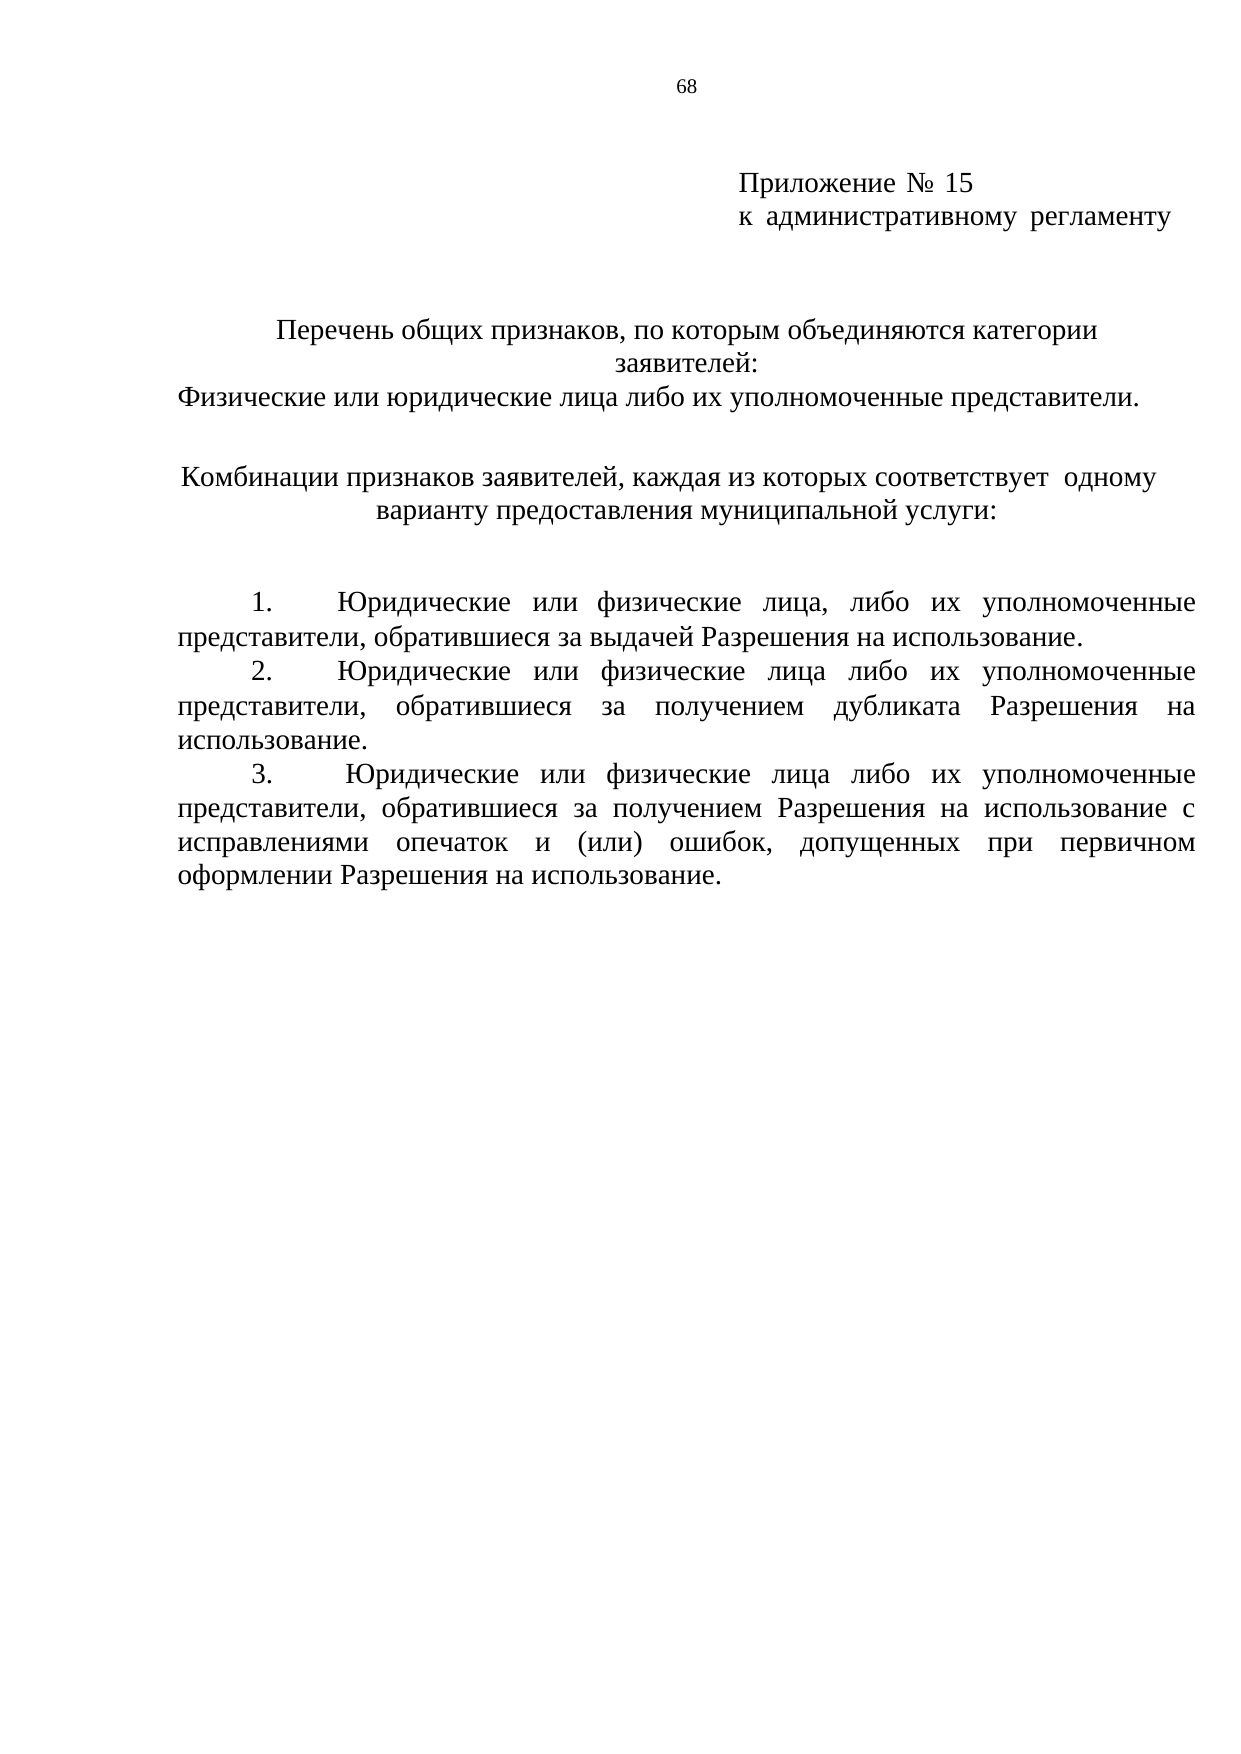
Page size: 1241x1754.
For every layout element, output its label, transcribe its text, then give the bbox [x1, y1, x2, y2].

list Юридические или физические лица либо их уполномоченные представители, обратившиеся за получением Разрешения на использование с исправлениями опечаток и (или) ошибок, допущенных при первичном оформлении Разрешения на использование. [177, 757, 1196, 891]
list Юридические или физические лица, либо их уполномоченные представители, обратившиеся за выдачей Разрешения на использование. [177, 584, 1196, 652]
text Комбинации признаков заявителей, каждая из которых соответствует одному варианту предоставления муниципальной услуги: [141, 459, 1196, 526]
text Физические или юридические лица либо их уполномоченные представители. [177, 379, 1196, 412]
text Приложение № 15 [738, 165, 1196, 198]
text заявителей: [177, 345, 1196, 379]
list Юридические или физические лица либо их уполномоченные представители, обратившиеся за получением дубликата Разрешения на использование. [177, 653, 1196, 756]
text к административному регламенту [738, 198, 1196, 232]
text Перечень общих признаков, по которым объединяются категории [177, 312, 1196, 345]
